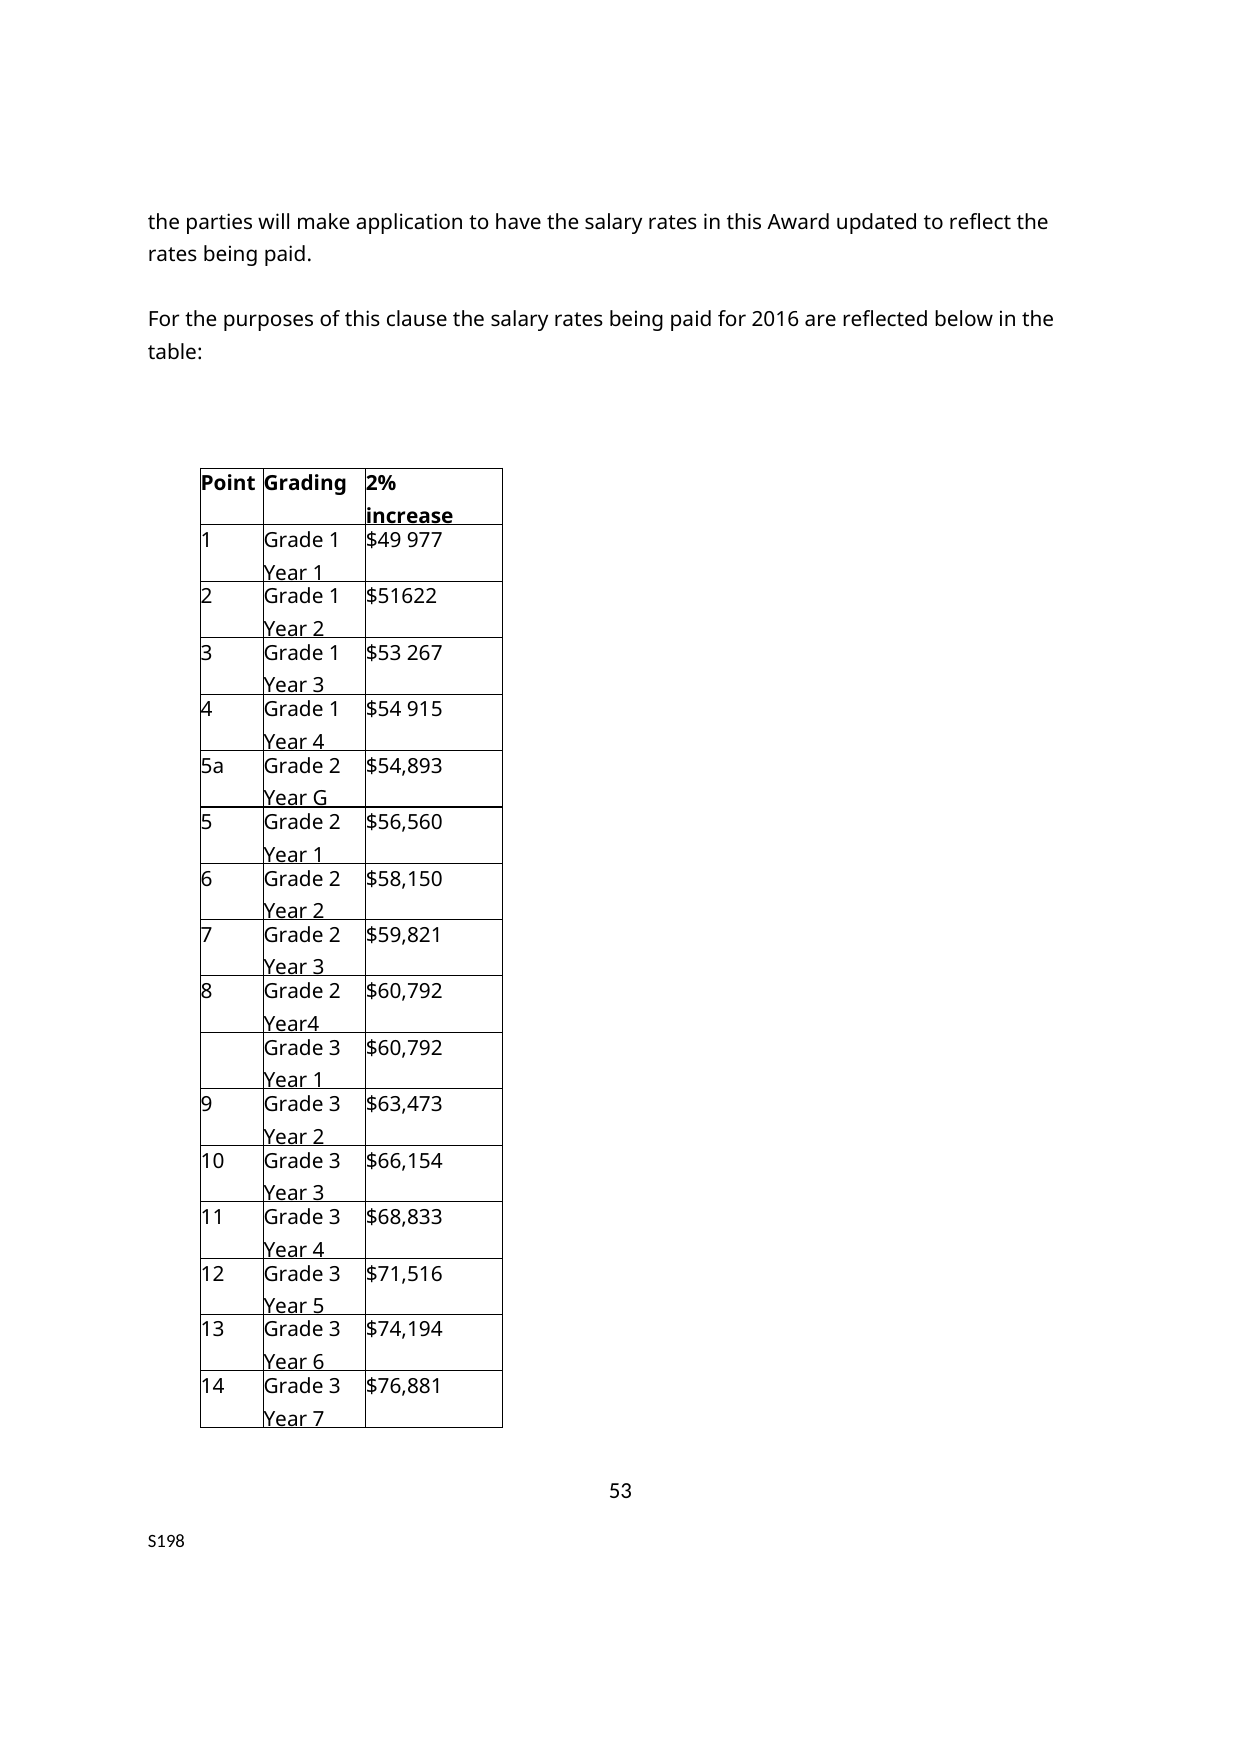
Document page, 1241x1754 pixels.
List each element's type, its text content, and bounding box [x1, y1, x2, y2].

table_cell $66,154 [366, 1146, 502, 1201]
table_cell 2 [201, 582, 263, 637]
table_cell $51622 [366, 582, 502, 637]
table_cell 1 [201, 525, 263, 581]
table_cell $74,194 [366, 1315, 502, 1370]
table_cell [201, 1033, 263, 1088]
table_cell 3 [201, 638, 263, 693]
table_cell Grade 3 Year 2 [264, 1089, 365, 1145]
table_cell $59,821 [366, 920, 502, 975]
table_cell 11 [201, 1202, 263, 1258]
table_cell $76,881 [366, 1371, 502, 1427]
table_cell $71,516 [366, 1259, 502, 1314]
table_cell $53 267 [366, 638, 502, 693]
table_cell 12 [201, 1259, 263, 1314]
table_cell 14 [201, 1371, 263, 1427]
table_header Point [201, 469, 263, 524]
table_cell Grade 3 Year 5 [264, 1259, 365, 1314]
table_cell Grade 2 Year 3 [264, 920, 365, 975]
table_cell $56,560 [366, 808, 502, 863]
table_cell 7 [201, 920, 263, 975]
table_cell Grade 1 Year 3 [264, 638, 365, 693]
table_cell $63,473 [366, 1089, 502, 1145]
table_cell Grade 2 Year 2 [264, 864, 365, 919]
table_cell $54,893 [366, 751, 502, 806]
table_cell Grade 2 Year4 [264, 976, 365, 1032]
table_cell 5 [201, 808, 263, 863]
table_cell $60,792 [366, 976, 502, 1032]
table_cell $49 977 [366, 525, 502, 581]
table_cell Grade 1 Year 4 [264, 695, 365, 750]
table_cell Grade 3 Year 6 [264, 1315, 365, 1370]
table_cell 10 [201, 1146, 263, 1201]
table_header Grading [264, 469, 365, 524]
table_cell Grade 1 Year 2 [264, 582, 365, 637]
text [148, 207, 1092, 268]
table_cell Grade 3 Year 1 [264, 1033, 365, 1088]
table_cell Grade 2 Year G [264, 751, 365, 806]
table_cell 9 [201, 1089, 263, 1145]
table_cell Grade 3 Year 4 [264, 1202, 365, 1258]
table_cell $58,150 [366, 864, 502, 919]
table_cell Grade 3 Year 7 [264, 1371, 365, 1427]
table_cell $60,792 [366, 1033, 502, 1088]
table_cell 4 [201, 695, 263, 750]
text For the purposes of this clause the salary rates being paid for 2016 are reflected below in the table: [148, 304, 1092, 366]
table_cell 6 [201, 864, 263, 919]
table_cell Grade 2 Year 1 [264, 808, 365, 863]
table_cell 5a [201, 751, 263, 806]
table_cell Grade 1 Year 1 [264, 525, 365, 581]
table_cell $68,833 [366, 1202, 502, 1258]
table_cell 8 [201, 976, 263, 1032]
table_cell 13 [201, 1315, 263, 1370]
table_cell Grade 3 Year 3 [264, 1146, 365, 1201]
table_header 2% increase FFPPOOA 1 December 2016 [366, 469, 502, 524]
table_cell $54 915 [366, 695, 502, 750]
